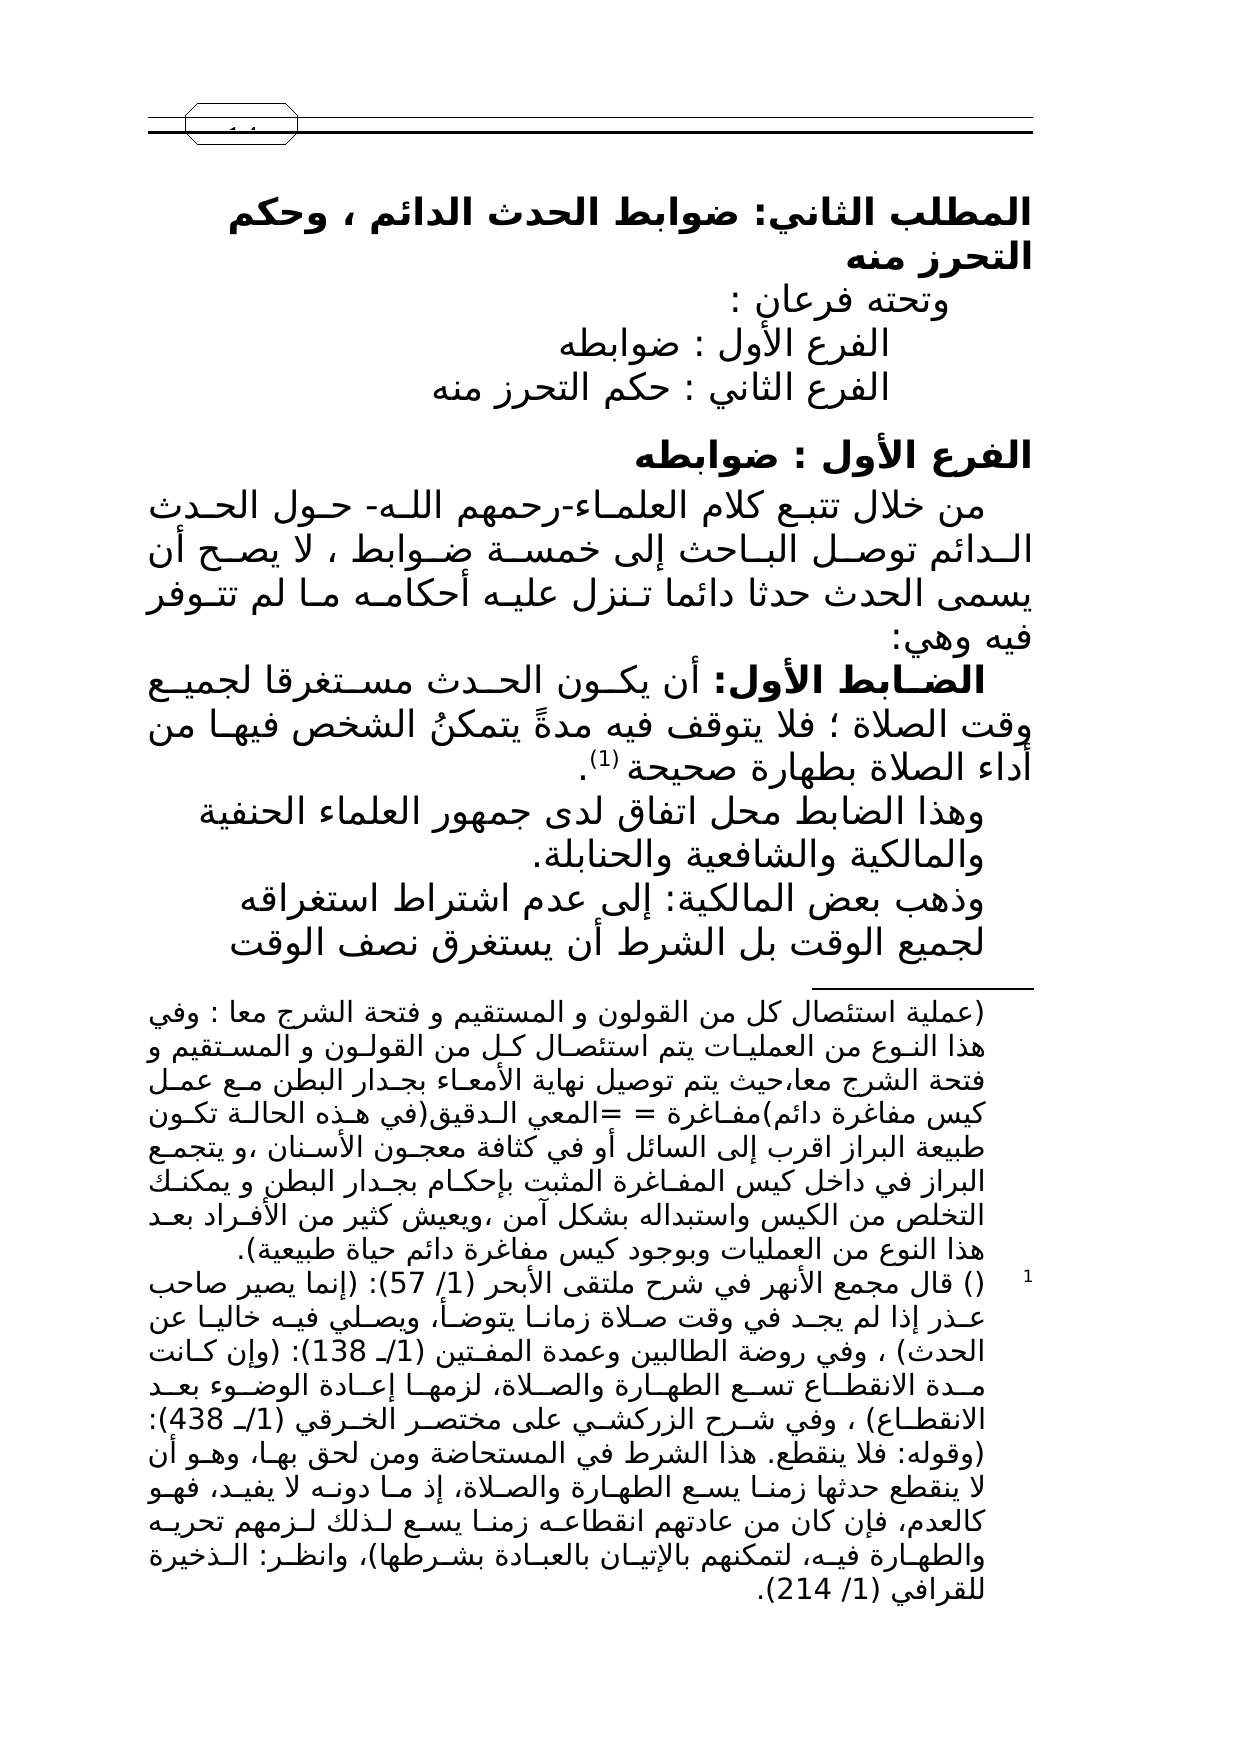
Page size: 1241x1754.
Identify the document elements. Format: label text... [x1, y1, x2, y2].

text وهذا الضابط محل اتفاق لدى جمهور العلماء الحنفية والمالكية والشافعية والحنابلة. [148, 789, 986, 877]
text الفرع الأول : ضوابطه [148, 322, 1033, 365]
text الفرع الثاني : حكم التحرز منه [148, 365, 1033, 409]
text الفرع الأول : ضوابطه [148, 434, 1033, 478]
text المطلب الثاني: ضوابط الحدث الدائم ، وحكم التحرز منه [148, 191, 1033, 278]
text وتحته فرعان : [148, 278, 1033, 322]
text من خلال تتبع كلام العلماء-رحمهم الله- حول الحدث الدائم توصل الباحث إلى خمسة ضوابط ، لا يصح أن يسمى الحدث حدثا دائما تنزل عليه أحكامه ما لم تتوفر فيه وهي: [148, 484, 1033, 658]
text الضابط الأول: أن يكون الحدث مستغرقا لجميع وقت الصلاة ؛ فلا يتوقف فيه مدةً يتمكنُ الشخص فيها من أداء الصلاة بطهارة صحيحة (). [148, 658, 1033, 789]
text وذهب بعض المالكية: إلى عدم اشتراط استغراقه لجميع الوقت بل الشرط أن يستغرق نصف الوقت فأكثر(). [148, 877, 986, 964]
